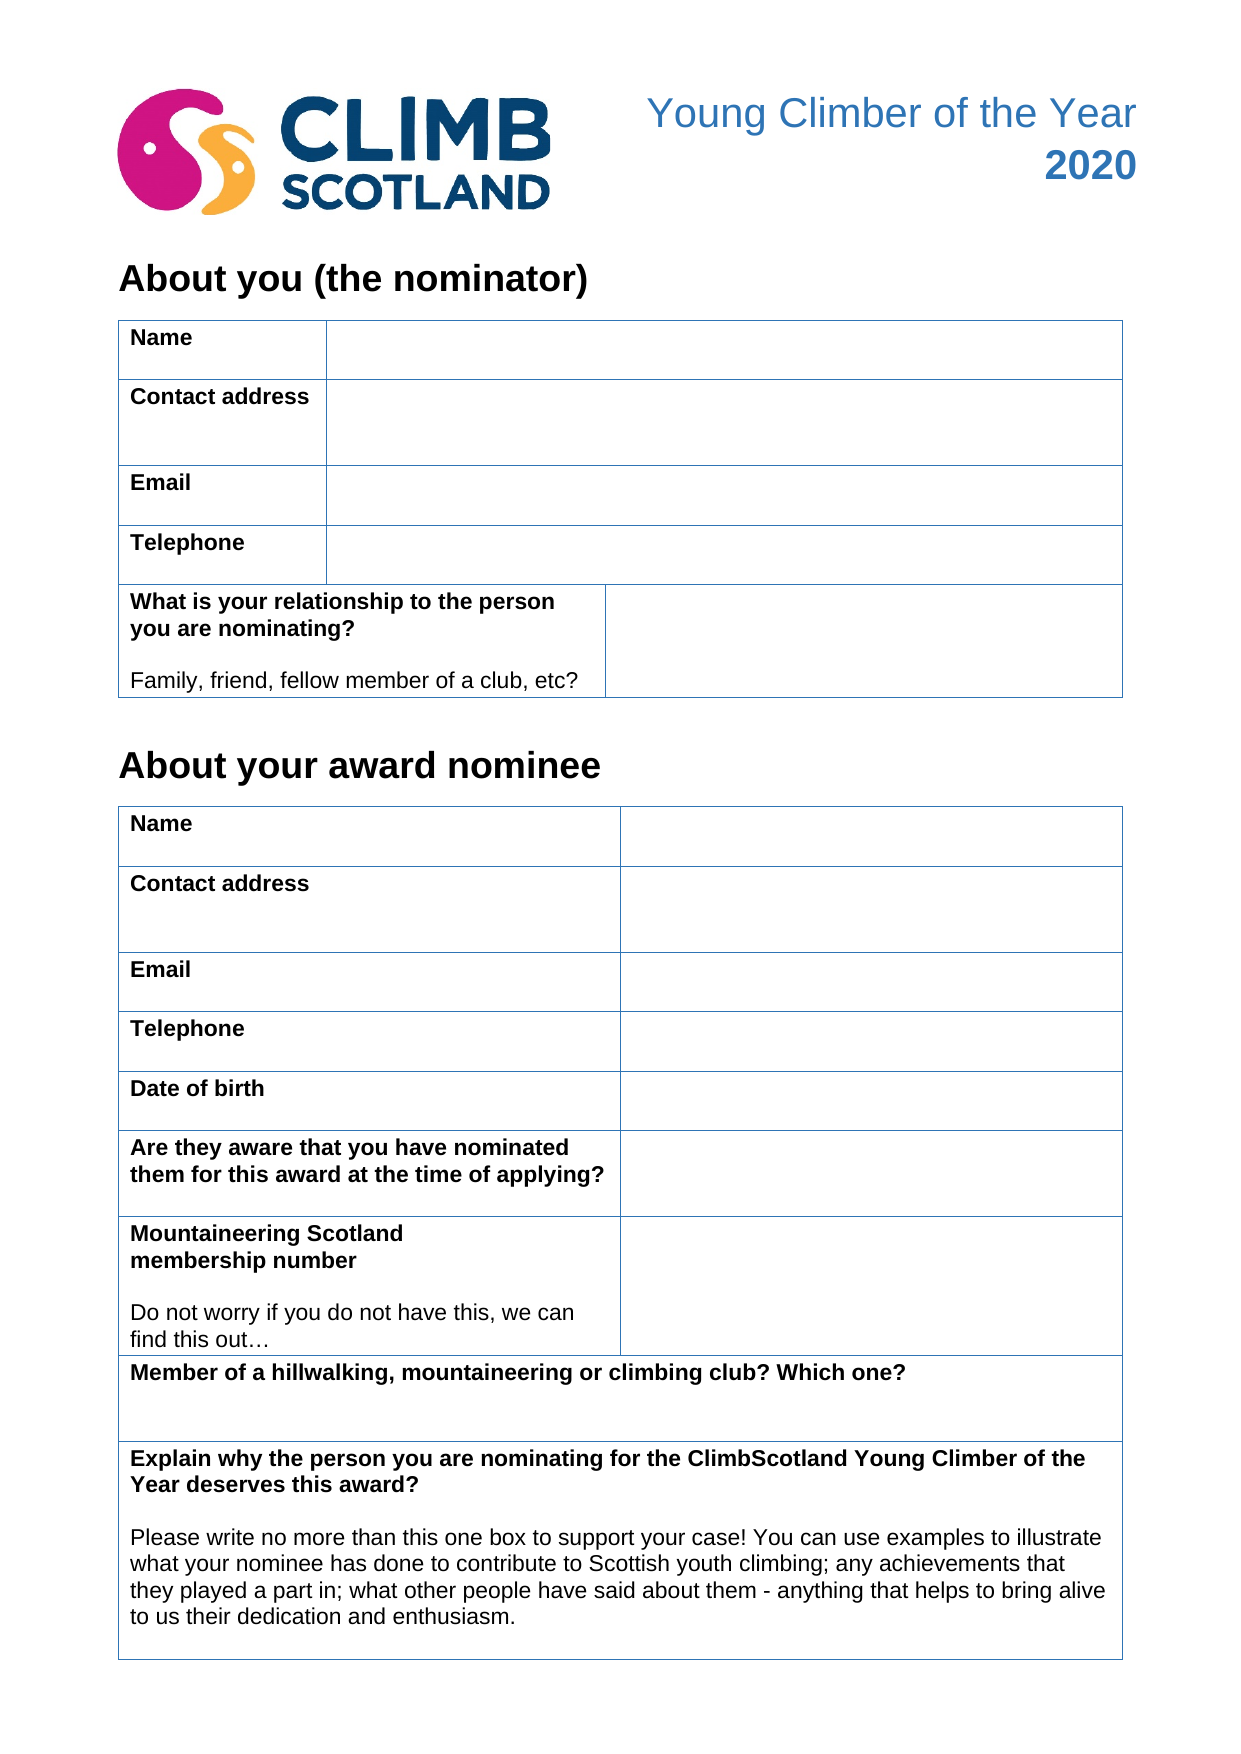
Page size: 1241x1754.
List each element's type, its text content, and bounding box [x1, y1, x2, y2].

table_cell Date of birth [119, 1072, 620, 1130]
table_cell [327, 466, 1122, 525]
table_cell Member of a hillwalking, mountaineering or climbing club? Which one? [119, 1356, 1122, 1441]
table_cell Are they aware that you have nominated them for this award at the time of applying? [119, 1131, 620, 1216]
table_cell [606, 585, 1122, 697]
table_cell Telephone [119, 1012, 620, 1071]
table_cell [327, 526, 1122, 584]
table_header [621, 807, 1122, 866]
text About you (the nominator) [118, 209, 1107, 299]
table_cell [621, 953, 1122, 1011]
table_header [327, 321, 1122, 379]
table_cell Telephone [119, 526, 326, 584]
table_cell [327, 380, 1122, 465]
table_cell Email [119, 953, 620, 1011]
table_cell Mountaineering Scotland membership number Do not worry if you do not have this, we can find this out… [119, 1217, 620, 1355]
text About your award nominee [118, 743, 1107, 786]
table_header Name [119, 807, 620, 866]
picture [115, 88, 550, 214]
table_cell [621, 867, 1122, 952]
table_cell What is your relationship to the person you are nominating? Family, friend, fellow member of a club, etc? [119, 585, 605, 697]
table_cell Contact address [119, 867, 620, 952]
table_cell [621, 1131, 1122, 1216]
table_cell Email [119, 466, 326, 525]
table_header Name [119, 321, 326, 379]
text Young Climber of the Year 2020 [605, 89, 1137, 188]
table_cell [621, 1072, 1122, 1130]
table_cell Contact address [119, 380, 326, 465]
table_cell [621, 1012, 1122, 1071]
table_cell [621, 1217, 1122, 1355]
table_cell Explain why the person you are nominating for the ClimbScotland Young Climber of the Year deserves this award? Please write no more than this one box to support your case! You can use examples to illustrate what your nominee has done to contribute to Scottish youth climbing; any achievements that they played a part in; what other people have said about them - anything that helps to bring alive to us their dedication and enthusiasm. [119, 1442, 1122, 1658]
